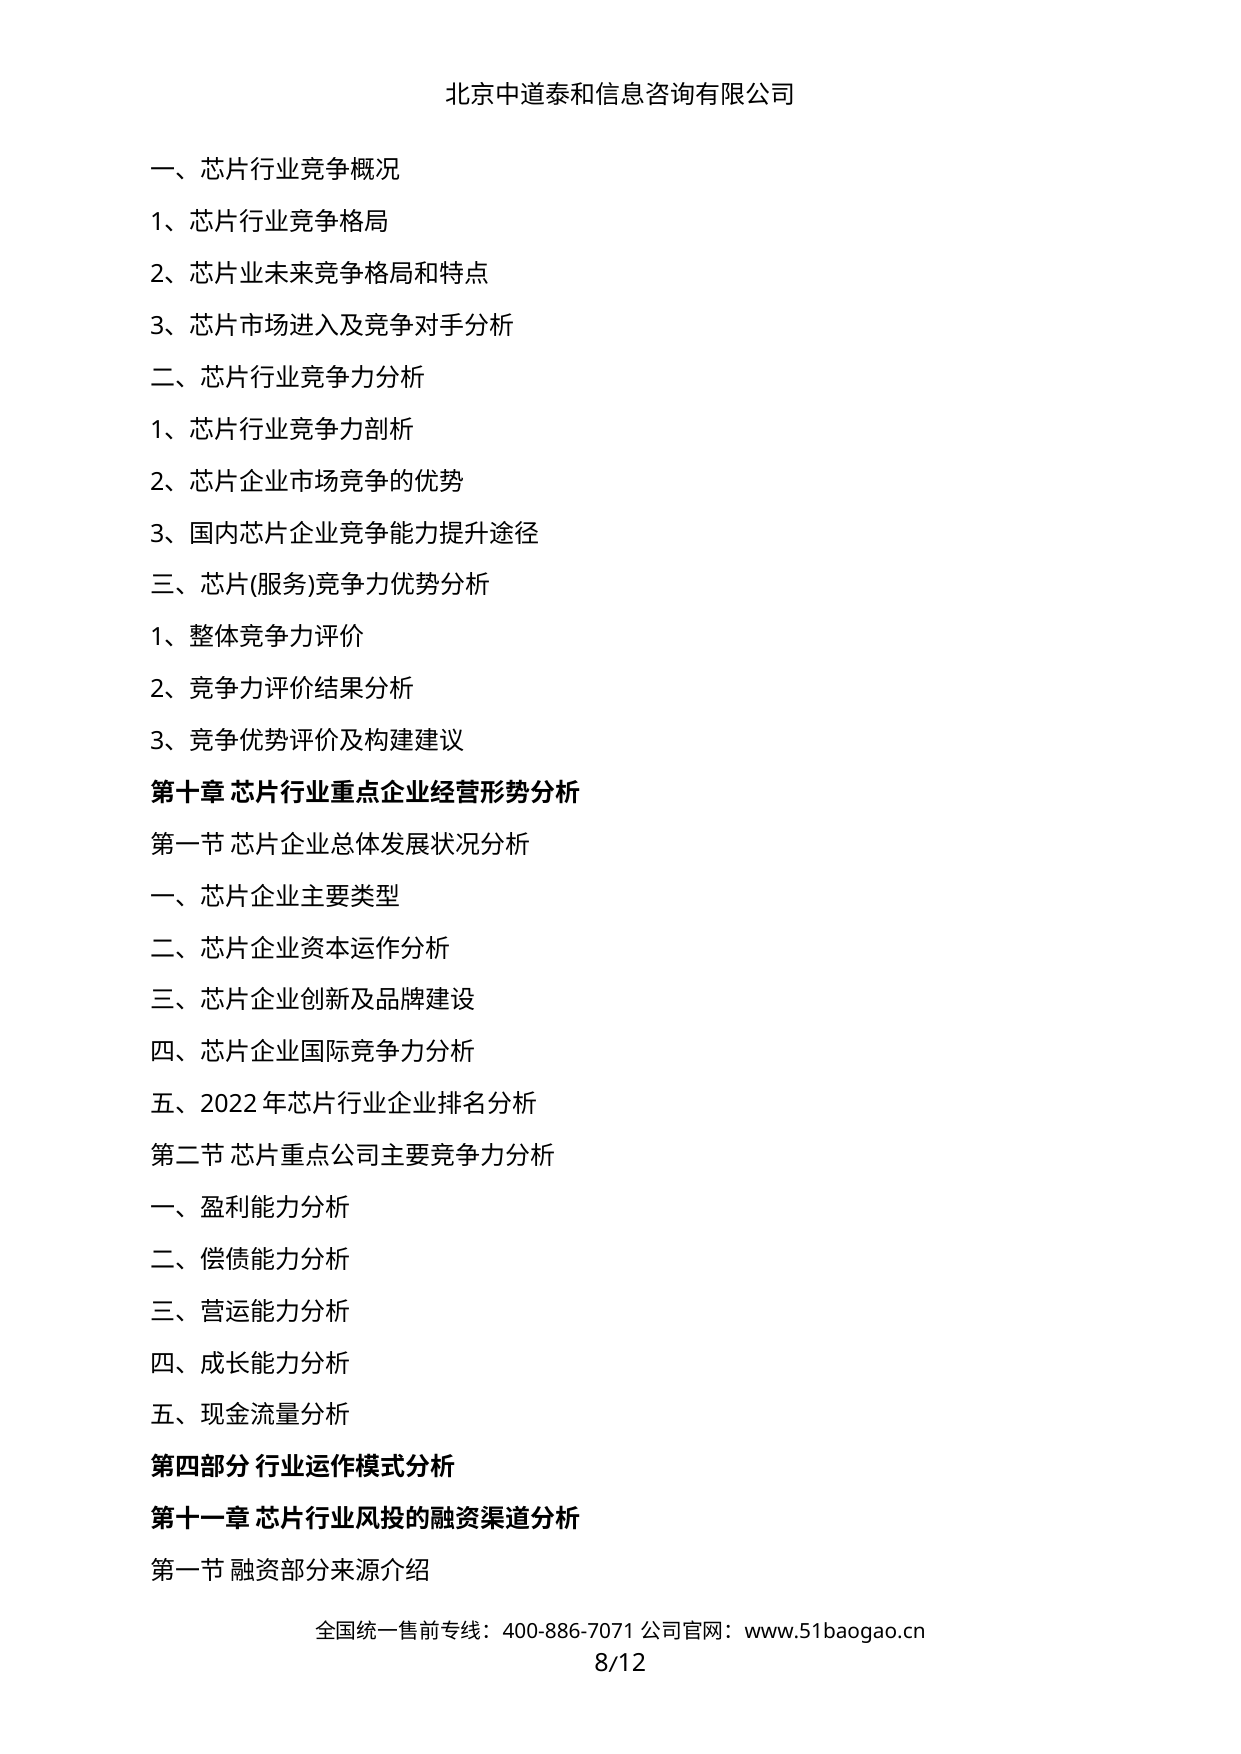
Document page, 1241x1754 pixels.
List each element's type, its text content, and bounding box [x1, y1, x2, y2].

text 第一节 融资部分来源介绍 [150, 1551, 1090, 1587]
text 3、竞争优势评价及构建建议 [150, 721, 1090, 757]
text 第十章 芯片行业重点企业经营形势分析 [150, 772, 1090, 809]
text 1、芯片行业竞争格局 [150, 202, 1090, 238]
text 第一节 芯片企业总体发展状况分析 [150, 824, 1090, 861]
text 第二节 芯片重点公司主要竞争力分析 [150, 1136, 1090, 1172]
text 二、偿债能力分析 [150, 1239, 1090, 1276]
text 五、2022年芯片行业企业排名分析 [150, 1084, 1090, 1120]
text 二、芯片行业竞争力分析 [150, 357, 1090, 394]
text 三、芯片(服务)竞争力优势分析 [150, 565, 1090, 601]
text 3、国内芯片企业竞争能力提升途径 [150, 513, 1090, 549]
text 一、芯片行业竞争概况 [150, 150, 1090, 186]
text 2、竞争力评价结果分析 [150, 669, 1090, 705]
text 1、整体竞争力评价 [150, 617, 1090, 653]
text 2、芯片业未来竞争格局和特点 [150, 254, 1090, 290]
text 1、芯片行业竞争力剖析 [150, 409, 1090, 446]
text 2、芯片企业市场竞争的优势 [150, 461, 1090, 497]
text 一、盈利能力分析 [150, 1187, 1090, 1224]
text 五、现金流量分析 [150, 1395, 1090, 1431]
text 四、芯片企业国际竞争力分析 [150, 1032, 1090, 1068]
text 第四部分 行业运作模式分析 [150, 1447, 1090, 1483]
text 一、芯片企业主要类型 [150, 876, 1090, 912]
text 四、成长能力分析 [150, 1343, 1090, 1379]
text 三、营运能力分析 [150, 1291, 1090, 1327]
text 3、芯片市场进入及竞争对手分析 [150, 306, 1090, 342]
text 三、芯片企业创新及品牌建设 [150, 980, 1090, 1016]
text 二、芯片企业资本运作分析 [150, 928, 1090, 964]
text 第十一章 芯片行业风投的融资渠道分析 [150, 1499, 1090, 1535]
